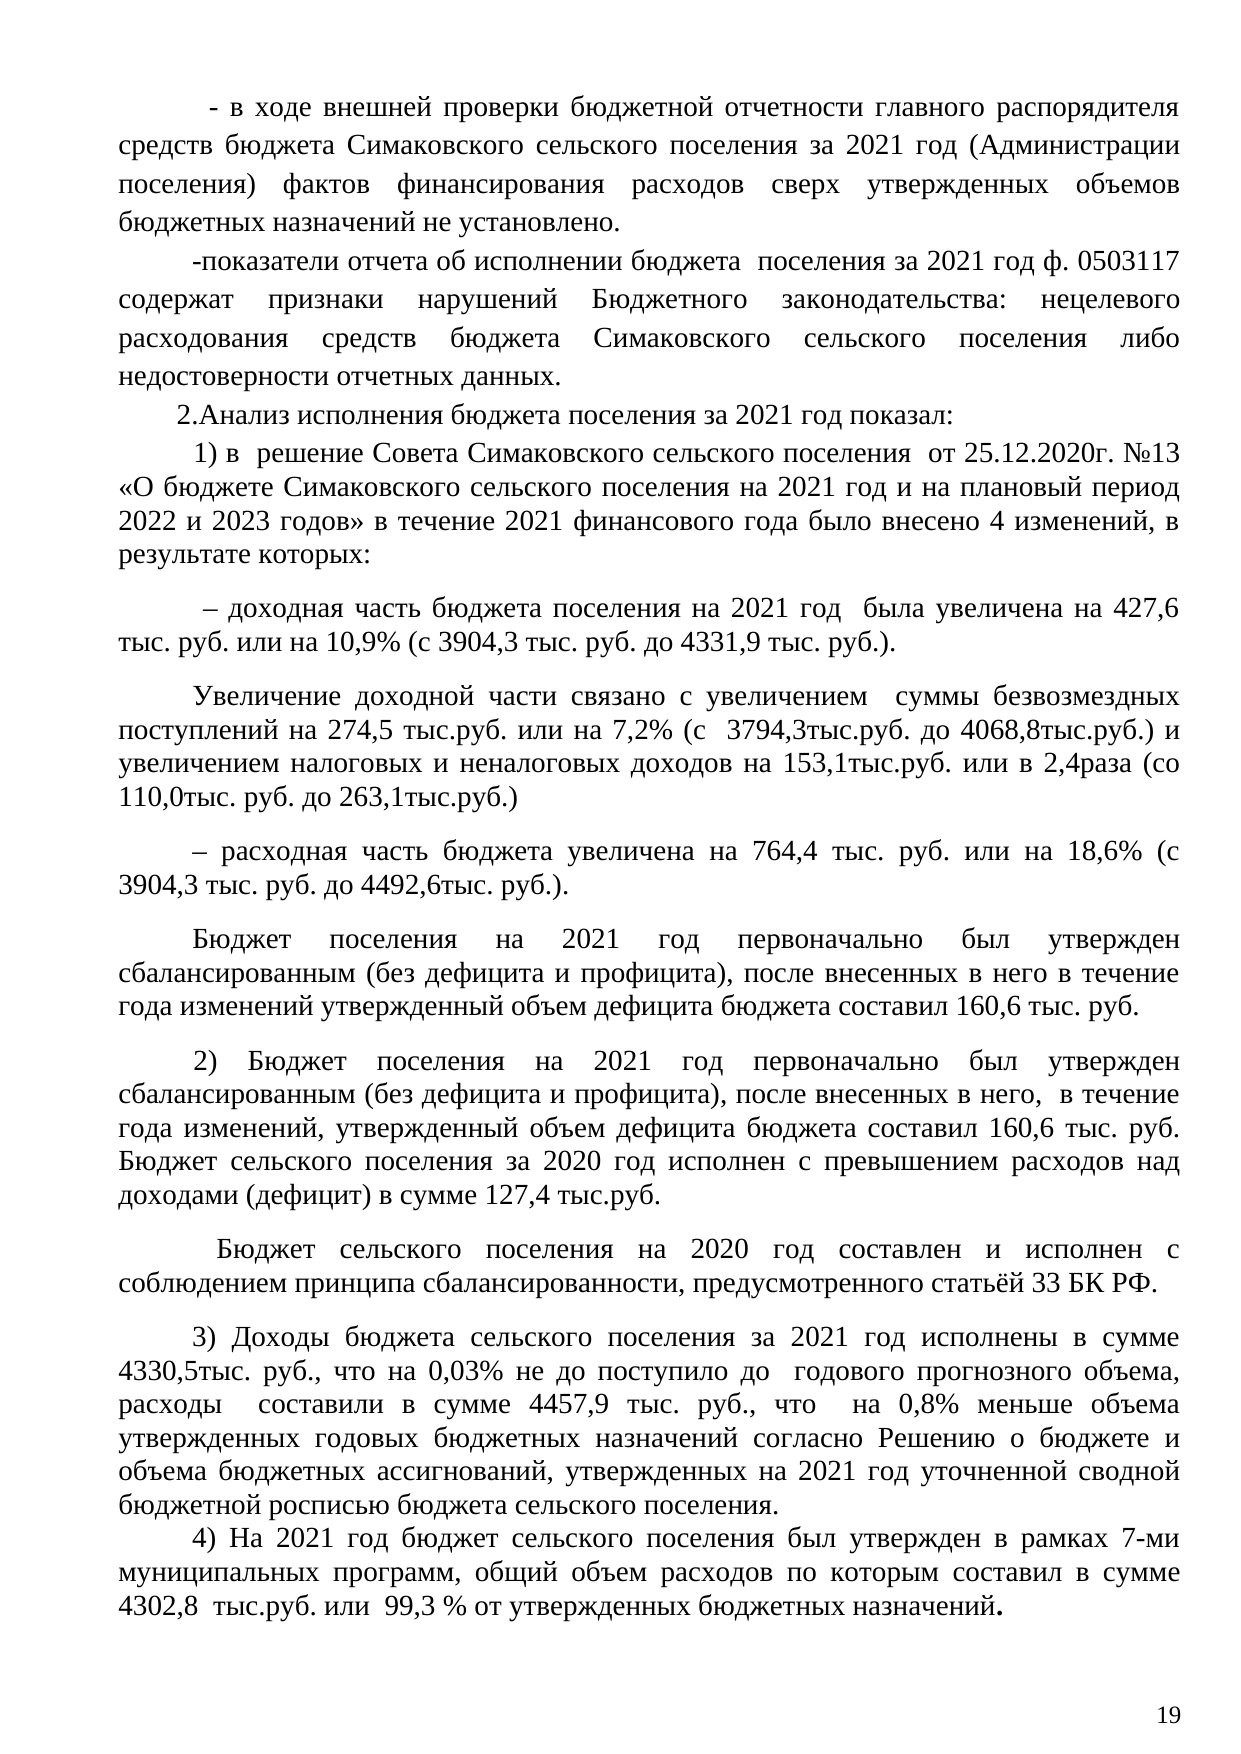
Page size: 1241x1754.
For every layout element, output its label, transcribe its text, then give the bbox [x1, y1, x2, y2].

text 2) Бюджет поселения на 2021 год первоначально был утвержден сбалансированным (без дефицита и профицита), после внесенных в него, в течение года изменений, утвержденный объем дефицита бюджета составил 160,6 тыс. руб. Бюджет сельского поселения за 2020 год исполнен с превышением расходов над доходами (дефицит) в сумме 127,4 тыс.руб. [118, 1043, 1181, 1211]
text – расходная часть бюджета увеличена на 764,4 тыс. руб. или на 18,6% (с 3904,3 тыс. руб. до 4492,6тыс. руб.). [118, 833, 1181, 901]
text 2.Анализ исполнения бюджета поселения за 2021 год показал: [118, 397, 1181, 431]
text Бюджет поселения на 2021 год первоначально был утвержден сбалансированным (без дефицита и профицита), после внесенных в него в течение года изменений утвержденный объем дефицита бюджета составил 160,6 тыс. руб. [118, 921, 1181, 1022]
list 3) Доходы бюджета сельского поселения за 2021 год исполнены в сумме 4330,5тыс. руб., что на 0,03% не до поступило до годового прогнозного объема, расходы составили в сумме 4457,9 тыс. руб., что на 0,8% меньше объема утвержденных годовых бюджетных назначений согласно Решению о бюджете и объема бюджетных ассигнований, утвержденных на 2021 год уточненной сводной бюджетной росписью бюджета сельского поселения. [118, 1319, 1181, 1521]
text 1) в решение Совета Симаковского сельского поселения от 25.12.2020г. №13 «О бюджете Симаковского сельского поселения на 2021 год и на плановый период 2022 и 2023 годов» в течение 2021 финансового года было внесено 4 изменений, в результате которых: [118, 436, 1181, 570]
text Бюджет сельского поселения на 2020 год составлен и исполнен с соблюдением принципа сбалансированности, предусмотренного статьёй 33 БК РФ. [118, 1231, 1181, 1298]
text - в ходе внешней проверки бюджетной отчетности главного распорядителя средств бюджета Симаковского сельского поселения за 2021 год (Администрации поселения) фактов финансирования расходов сверх утвержденных объемов бюджетных назначений не установлено. [118, 89, 1181, 238]
text -показатели отчета об исполнении бюджета поселения за 2021 год ф. 0503117 содержат признаки нарушений Бюджетного законодательства: нецелевого расходования средств бюджета Симаковского сельского поселения либо недостоверности отчетных данных. [118, 243, 1181, 392]
text Увеличение доходной части связано с увеличением суммы безвозмездных поступлений на 274,5 тыс.руб. или на 7,2% (с 3794,3тыс.руб. до 4068,8тыс.руб.) и увеличением налоговых и неналоговых доходов на 153,1тыс.руб. или в 2,4раза (со 110,0тыс. руб. до 263,1тыс.руб.) [118, 678, 1181, 813]
text 4) На 2021 год бюджет сельского поселения был утвержден в рамках 7-ми муниципальных программ, общий объем расходов по которым составил в сумме 4302,8 тыс.руб. или 99,3 % от утвержденных бюджетных назначений. [118, 1521, 1181, 1621]
text – доходная часть бюджета поселения на 2021 год была увеличена на 427,6 тыс. руб. или на 10,9% (с 3904,3 тыс. руб. до 4331,9 тыс. руб.). [118, 591, 1181, 658]
